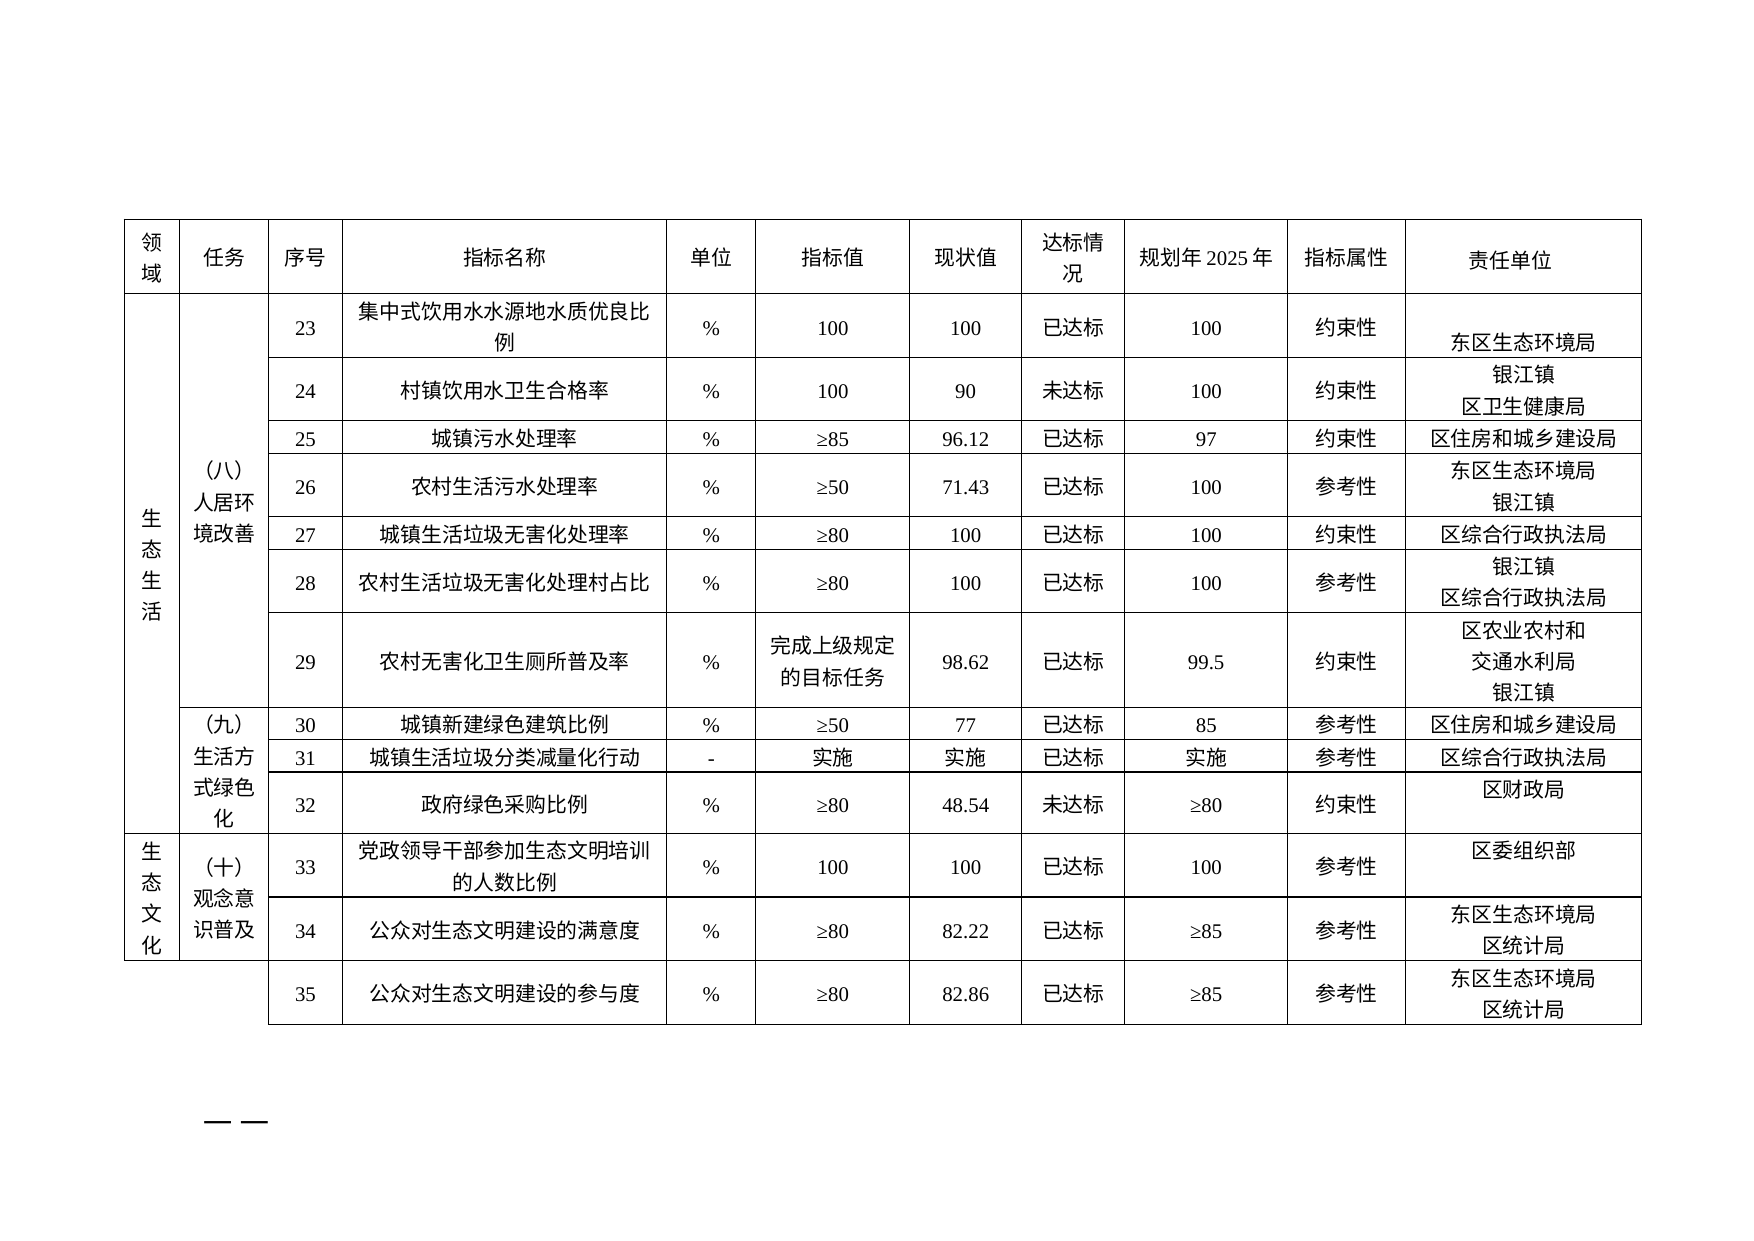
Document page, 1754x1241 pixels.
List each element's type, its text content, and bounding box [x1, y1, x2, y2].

table_cell 26 [269, 454, 342, 516]
table_cell 城镇生活垃圾分类减量化行动 [343, 740, 666, 771]
table_cell % [667, 550, 755, 612]
table_cell ≥85 [1125, 898, 1287, 960]
table_cell 34 [269, 898, 342, 960]
table_cell ≥80 [756, 550, 909, 612]
table_cell 约束性 [1288, 517, 1405, 548]
table_cell 农村生活污水处理率 [343, 454, 666, 516]
table_cell 约束性 [1288, 358, 1405, 420]
table_cell 90 [910, 358, 1021, 420]
table_cell 100 [1125, 550, 1287, 612]
table_cell 48.54 [910, 773, 1021, 833]
table_cell % [667, 421, 755, 453]
table_cell 28 [269, 550, 342, 612]
table_cell 已达标 [1022, 834, 1124, 896]
table_cell 77 [910, 708, 1021, 739]
table_cell 29 [269, 613, 342, 707]
table_cell % [667, 834, 755, 896]
table_cell 东区生态环境局 区统计局 [1406, 961, 1641, 1023]
table_cell 实施 [1125, 740, 1287, 771]
table_cell 100 [1125, 834, 1287, 896]
table_cell % [667, 294, 755, 357]
table_cell 实施 [910, 740, 1021, 771]
table_cell 35 [269, 961, 342, 1023]
table_cell 82.22 [910, 898, 1021, 960]
table_cell % [667, 613, 755, 707]
table_cell 约束性 [1288, 613, 1405, 707]
table_cell 城镇污水处理率 [343, 421, 666, 453]
table_cell 区财政局 [1406, 773, 1641, 833]
table_cell 85 [1125, 708, 1287, 739]
table_cell 31 [269, 740, 342, 771]
table_cell ≥80 [756, 961, 909, 1023]
table_cell 公众对生态文明建设的参与度 [343, 961, 666, 1023]
table_cell 区农业农村和 交通水利局 银江镇 [1406, 613, 1641, 707]
table_cell 参考性 [1288, 550, 1405, 612]
table_cell 100 [910, 294, 1021, 357]
table_cell 97 [1125, 421, 1287, 453]
table_cell ≥80 [756, 517, 909, 548]
table_cell 政府绿色采购比例 [343, 773, 666, 833]
table_header 规划年 2025年 [1125, 220, 1287, 293]
table_cell 城镇生活垃圾无害化处理率 [343, 517, 666, 548]
table_header 任务 [180, 220, 268, 293]
table_cell 约束性 [1288, 421, 1405, 453]
table_cell 已达标 [1022, 550, 1124, 612]
table_cell ≥80 [756, 773, 909, 833]
table_cell （九）生活方式绿色化 [180, 708, 268, 833]
table_cell ≥85 [756, 421, 909, 453]
table_cell 96.12 [910, 421, 1021, 453]
table_header 单位 [667, 220, 755, 293]
table_header 指标属性 [1288, 220, 1405, 293]
table_cell 100 [756, 294, 909, 357]
table_cell 已达标 [1022, 740, 1124, 771]
table_cell % [667, 517, 755, 548]
table_cell 东区生态环境局 [1406, 294, 1641, 357]
table_header 达标情况 [1022, 220, 1124, 293]
table_cell 27 [269, 517, 342, 548]
table_header 现状值 [910, 220, 1021, 293]
table_cell ≥50 [756, 454, 909, 516]
table_cell 100 [756, 834, 909, 896]
table_cell 24 [269, 358, 342, 420]
table_cell 东区生态环境局 银江镇 [1406, 454, 1641, 516]
table_cell 32 [269, 773, 342, 833]
table_cell 参考性 [1288, 708, 1405, 739]
table_cell ≥50 [756, 708, 909, 739]
table_cell 参考性 [1288, 961, 1405, 1023]
table_cell 生 态 生 活 [125, 294, 179, 833]
table_cell 集中式饮用水水源地水质优良比例 [343, 294, 666, 357]
table_cell 区住房和城乡建设局 [1406, 708, 1641, 739]
table_cell 参考性 [1288, 834, 1405, 896]
table_cell 100 [1125, 517, 1287, 548]
table_cell 已达标 [1022, 421, 1124, 453]
table_cell 公众对生态文明建设的满意度 [343, 898, 666, 960]
table_cell 100 [1125, 358, 1287, 420]
table_cell % [667, 773, 755, 833]
table_cell ≥80 [1125, 773, 1287, 833]
table_cell 30 [269, 708, 342, 739]
table_cell 区住房和城乡建设局 [1406, 421, 1641, 453]
table_cell 村镇饮用水卫生合格率 [343, 358, 666, 420]
table_cell 71.43 [910, 454, 1021, 516]
table_cell 已达标 [1022, 613, 1124, 707]
table_cell 已达标 [1022, 517, 1124, 548]
table_cell 98.62 [910, 613, 1021, 707]
table_cell 23 [269, 294, 342, 357]
table_cell 区综合行政执法局 [1406, 740, 1641, 771]
table_cell % [667, 358, 755, 420]
table_cell 银江镇 区卫生健康局 [1406, 358, 1641, 420]
table_cell 未达标 [1022, 773, 1124, 833]
table_cell 100 [910, 834, 1021, 896]
table_cell 约束性 [1288, 294, 1405, 357]
table_cell 参考性 [1288, 740, 1405, 771]
table_cell % [667, 708, 755, 739]
table_cell 完成上级规定的目标任务 [756, 613, 909, 707]
table_cell - [667, 740, 755, 771]
table_header 领域 [125, 220, 179, 293]
table_cell ≥80 [756, 898, 909, 960]
table_cell 银江镇 区综合行政执法局 [1406, 550, 1641, 612]
table_cell 区综合行政执法局 [1406, 517, 1641, 548]
table_cell 实施 [756, 740, 909, 771]
table_cell 25 [269, 421, 342, 453]
table_cell 城镇新建绿色建筑比例 [343, 708, 666, 739]
table_header 指标值 [756, 220, 909, 293]
table_cell 33 [269, 834, 342, 896]
table_cell 东区生态环境局 区统计局 [1406, 898, 1641, 960]
table_cell 党政领导干部参加生态文明培训的人数比例 [343, 834, 666, 896]
table_cell 生态文化 [125, 834, 179, 960]
table_cell （八）人居环境改善 [180, 294, 268, 707]
table_cell % [667, 961, 755, 1023]
table_header 责任单位 [1406, 220, 1641, 293]
table_cell 参考性 [1288, 898, 1405, 960]
table_cell 已达标 [1022, 898, 1124, 960]
table_header 指标名称 [343, 220, 666, 293]
table_cell 82.86 [910, 961, 1021, 1023]
table_cell 100 [756, 358, 909, 420]
table_cell 参考性 [1288, 454, 1405, 516]
table_cell 100 [1125, 454, 1287, 516]
table_cell 100 [910, 517, 1021, 548]
table_cell 已达标 [1022, 708, 1124, 739]
table_cell 99.5 [1125, 613, 1287, 707]
table_cell 已达标 [1022, 454, 1124, 516]
table_cell 未达标 [1022, 358, 1124, 420]
table_header 序号 [269, 220, 342, 293]
table_cell ≥85 [1125, 961, 1287, 1023]
table_cell 区委组织部 [1406, 834, 1641, 896]
table_cell % [667, 454, 755, 516]
table_cell 约束性 [1288, 773, 1405, 833]
table_cell % [667, 898, 755, 960]
table_cell 已达标 [1022, 294, 1124, 357]
table_cell 100 [1125, 294, 1287, 357]
table_cell 已达标 [1022, 961, 1124, 1023]
table_cell （十）观念意识普及 [180, 834, 268, 960]
table_cell 100 [910, 550, 1021, 612]
table_cell 农村无害化卫生厕所普及率 [343, 613, 666, 707]
table_cell 农村生活垃圾无害化处理村占比 [343, 550, 666, 612]
